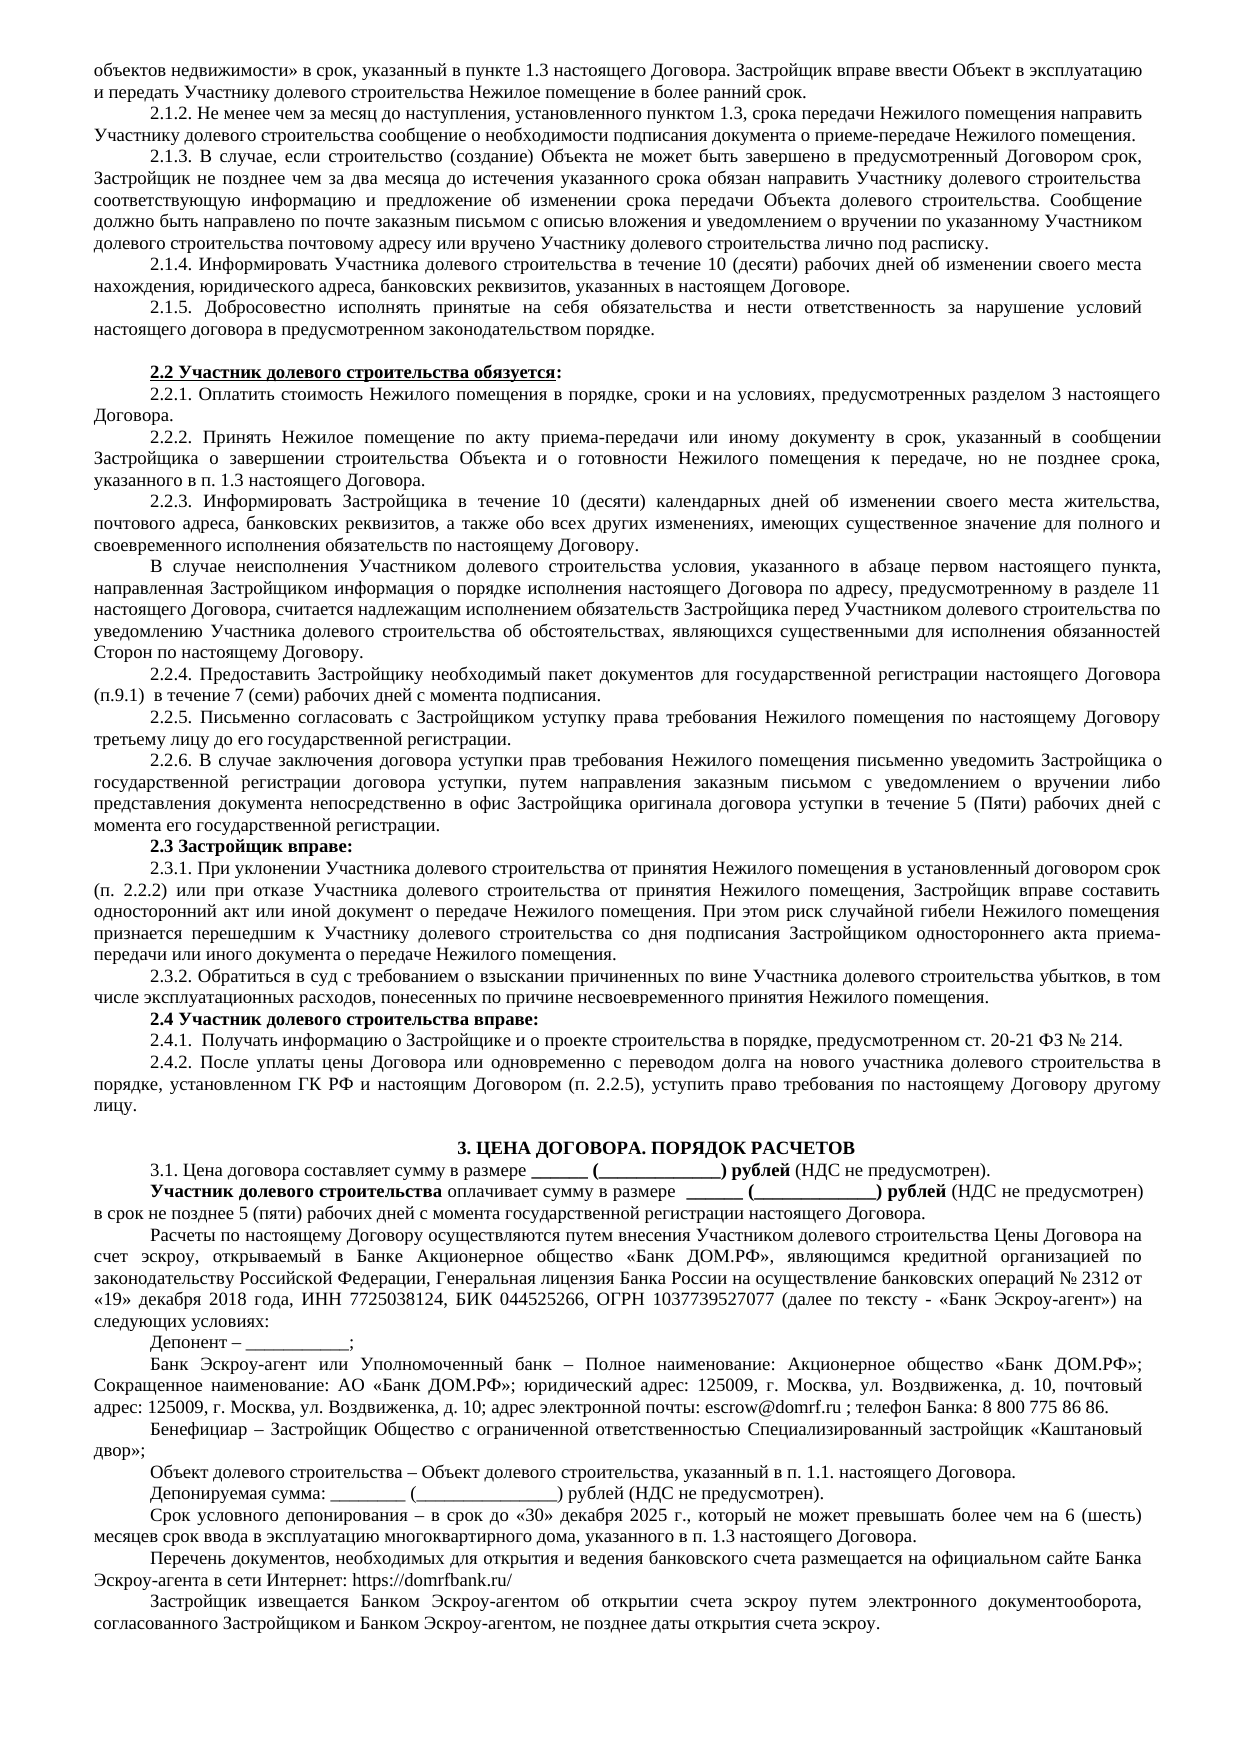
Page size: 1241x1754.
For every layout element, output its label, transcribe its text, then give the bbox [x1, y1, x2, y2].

text 2.4 Участник долевого строительства вправе: [94, 1008, 1162, 1029]
text Депонируемая сумма: ________ (_______________) рублей (НДС не предусмотрен). [94, 1482, 1144, 1504]
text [94, 59, 1144, 102]
text Перечень документов, необходимых для открытия и ведения банковского счета размещается на официальном сайте Банка Эскроу-агента в сети Интернет: https://domrfbank.ru/ [94, 1547, 1144, 1590]
text 2.2.6. В случае заключения договора уступки прав требования Нежилого помещения письменно уведомить Застройщика о государственной регистрации договора уступки, путем направления заказным письмом с уведомлением о вручении либо представления документа непосредственно в офис Застройщика оригинала договора уступки в течение 5 (Пяти) рабочих дней с момента его государственной регистрации. [94, 749, 1162, 835]
text Бенефициар – Застройщик Общество с ограниченной ответственностью Специализированный застройщик «Каштановый двор»; [94, 1417, 1144, 1461]
text 2.4.1. Получать информацию о Застройщике и о проекте строительства в порядке, предусмотренном ст. 20-21 ФЗ № 214. [94, 1029, 1162, 1051]
text 3.1. Цена договора составляет сумму в размере ______ (_____________) рублей (НДС не предусмотрен). [94, 1159, 1144, 1180]
text 2.1.5. Добросовестно исполнять принятые на себя обязательства и нести ответственность за нарушение условий настоящего договора в предусмотренном законодательством порядке. [94, 296, 1144, 339]
subtitle 3. ЦЕНА ДОГОВОРА. ПОРЯДОК РАСЧЕТОВ [94, 1137, 1162, 1159]
text 2.3.1. При уклонении Участника долевого строительства от принятия Нежилого помещения в установленный договором срок (п. 2.2.2) или при отказе Участника долевого строительства от принятия Нежилого помещения, Застройщик вправе составить односторонний акт или иной документ о передаче Нежилого помещения. При этом риск случайной гибели Нежилого помещения признается перешедшим к Участнику долевого строительства со дня подписания Застройщиком одностороннего акта приема-передачи или иного документа о передаче Нежилого помещения. [94, 857, 1162, 965]
text Застройщик извещается Банком Эскроу-агентом об открытии счета эскроу путем электронного документооборота, согласованного Застройщиком и Банком Эскроу-агентом, не позднее даты открытия счета эскроу. [94, 1590, 1144, 1633]
text В случае неисполнения Участником долевого строительства условия, указанного в абзаце первом настоящего пункта, направленная Застройщиком информация о порядке исполнения настоящего Договора по адресу, предусмотренному в разделе 11 настоящего Договора, считается надлежащим исполнением обязательств Застройщика перед Участником долевого строительства по уведомлению Участника долевого строительства об обстоятельствах, являющихся существенными для исполнения обязанностей Сторон по настоящему Договору. [94, 555, 1162, 663]
text 2.3.2. Обратиться в суд с требованием о взыскании причиненных по вине Участника долевого строительства убытков, в том числе эксплуатационных расходов, понесенных по причине несвоевременного принятия Нежилого помещения. [94, 965, 1162, 1008]
text 2.2 Участник долевого строительства обязуется: [94, 361, 1162, 382]
text Депонент – ___________; [94, 1331, 1144, 1353]
text 2.2.3. Информировать Застройщика в течение 10 (десяти) календарных дней об изменении своего места жительства, почтового адреса, банковских реквизитов, а также обо всех других изменениях, имеющих существенное значение для полного и своевременного исполнения обязательств по настоящему Договору. [94, 490, 1162, 555]
text 2.2.1. Оплатить стоимость Нежилого помещения в порядке, сроки и на условиях, предусмотренных разделом 3 настоящего Договора. [94, 382, 1162, 426]
text 2.1.4. Информировать Участника долевого строительства в течение 10 (десяти) рабочих дней об изменении своего места нахождения, юридического адреса, банковских реквизитов, указанных в настоящем Договоре. [94, 253, 1144, 296]
text 2.4.2. После уплаты цены Договора или одновременно с переводом долга на нового участника долевого строительства в порядке, установленном ГК РФ и настоящим Договором (п. 2.2.5), уступить право требования по настоящему Договору другому лицу. [94, 1051, 1162, 1116]
text Срок условного депонирования – в срок до «30» декабря 2025 г., который не может превышать более чем на 6 (шесть) месяцев срок ввода в эксплуатацию многоквартирного дома, указанного в п. 1.3 настоящего Договора. [94, 1504, 1144, 1547]
text Объект долевого строительства – Объект долевого строительства, указанный в п. 1.1. настоящего Договора. [94, 1461, 1144, 1482]
text Расчеты по настоящему Договору осуществляются путем внесения Участником долевого строительства Цены Договора на счет эскроу, открываемый в Банке Акционерное общество «Банк ДОМ.РФ», являющимся кредитной организацией по законодательству Российской Федерации, Генеральная лицензия Банка России на осуществление банковских операций № 2312 от «19» декабря 2018 года, ИНН 7725038124, БИК 044525266, ОГРН 1037739527077 (далее по тексту - «Банк Эскроу-агент») на следующих условиях: [94, 1223, 1144, 1331]
text 2.1.2. Не менее чем за месяц до наступления, установленного пунктом 1.3, срока передачи Нежилого помещения направить Участнику долевого строительства сообщение о необходимости подписания документа о приеме-передаче Нежилого помещения. [94, 102, 1144, 145]
text 2.1.3. В случае, если строительство (создание) Объекта не может быть завершено в предусмотренный Договором срок, Застройщик не позднее чем за два месяца до истечения указанного срока обязан направить Участнику долевого строительства соответствующую информацию и предложение об изменении срока передачи Объекта долевого строительства. Сообщение должно быть направлено по почте заказным письмом с описью вложения и уведомлением о вручении по указанному Участником долевого строительства почтовому адресу или вручено Участнику долевого строительства лично под расписку. [94, 145, 1144, 253]
text 2.2.2. Принять Нежилое помещение по акту приема-передачи или иному документу в срок, указанный в сообщении Застройщика о завершении строительства Объекта и о готовности Нежилого помещения к передаче, но не позднее срока, указанного в п. 1.3 настоящего Договора. [94, 426, 1162, 490]
text 2.2.4. Предоставить Застройщику необходимый пакет документов для государственной регистрации настоящего Договора (п.9.1) в течение 7 (семи) рабочих дней с момента подписания. [94, 663, 1162, 706]
text Банк Эскроу-агент или Уполномоченный банк – Полное наименование: Акционерное общество «Банк ДОМ.РФ»; Сокращенное наименование: АО «Банк ДОМ.РФ»; юридический адрес: 125009, г. Москва, ул. Воздвиженка, д. 10, почтовый адрес: 125009, г. Москва, ул. Воздвиженка, д. 10; адрес электронной почты: escrow@domrf.ru ; телефон Банка: 8 800 775 86 86. [94, 1353, 1144, 1417]
text 2.2.5. Письменно согласовать с Застройщиком уступку права требования Нежилого помещения по настоящему Договору третьему лицу до его государственной регистрации. [94, 706, 1162, 749]
text Участник долевого строительства оплачивает сумму в размере ______ (_____________) рублей (НДС не предусмотрен) в срок не позднее 5 (пяти) рабочих дней с момента государственной регистрации настоящего Договора. [94, 1180, 1144, 1223]
text 2.3 Застройщик вправе: [94, 835, 1162, 857]
